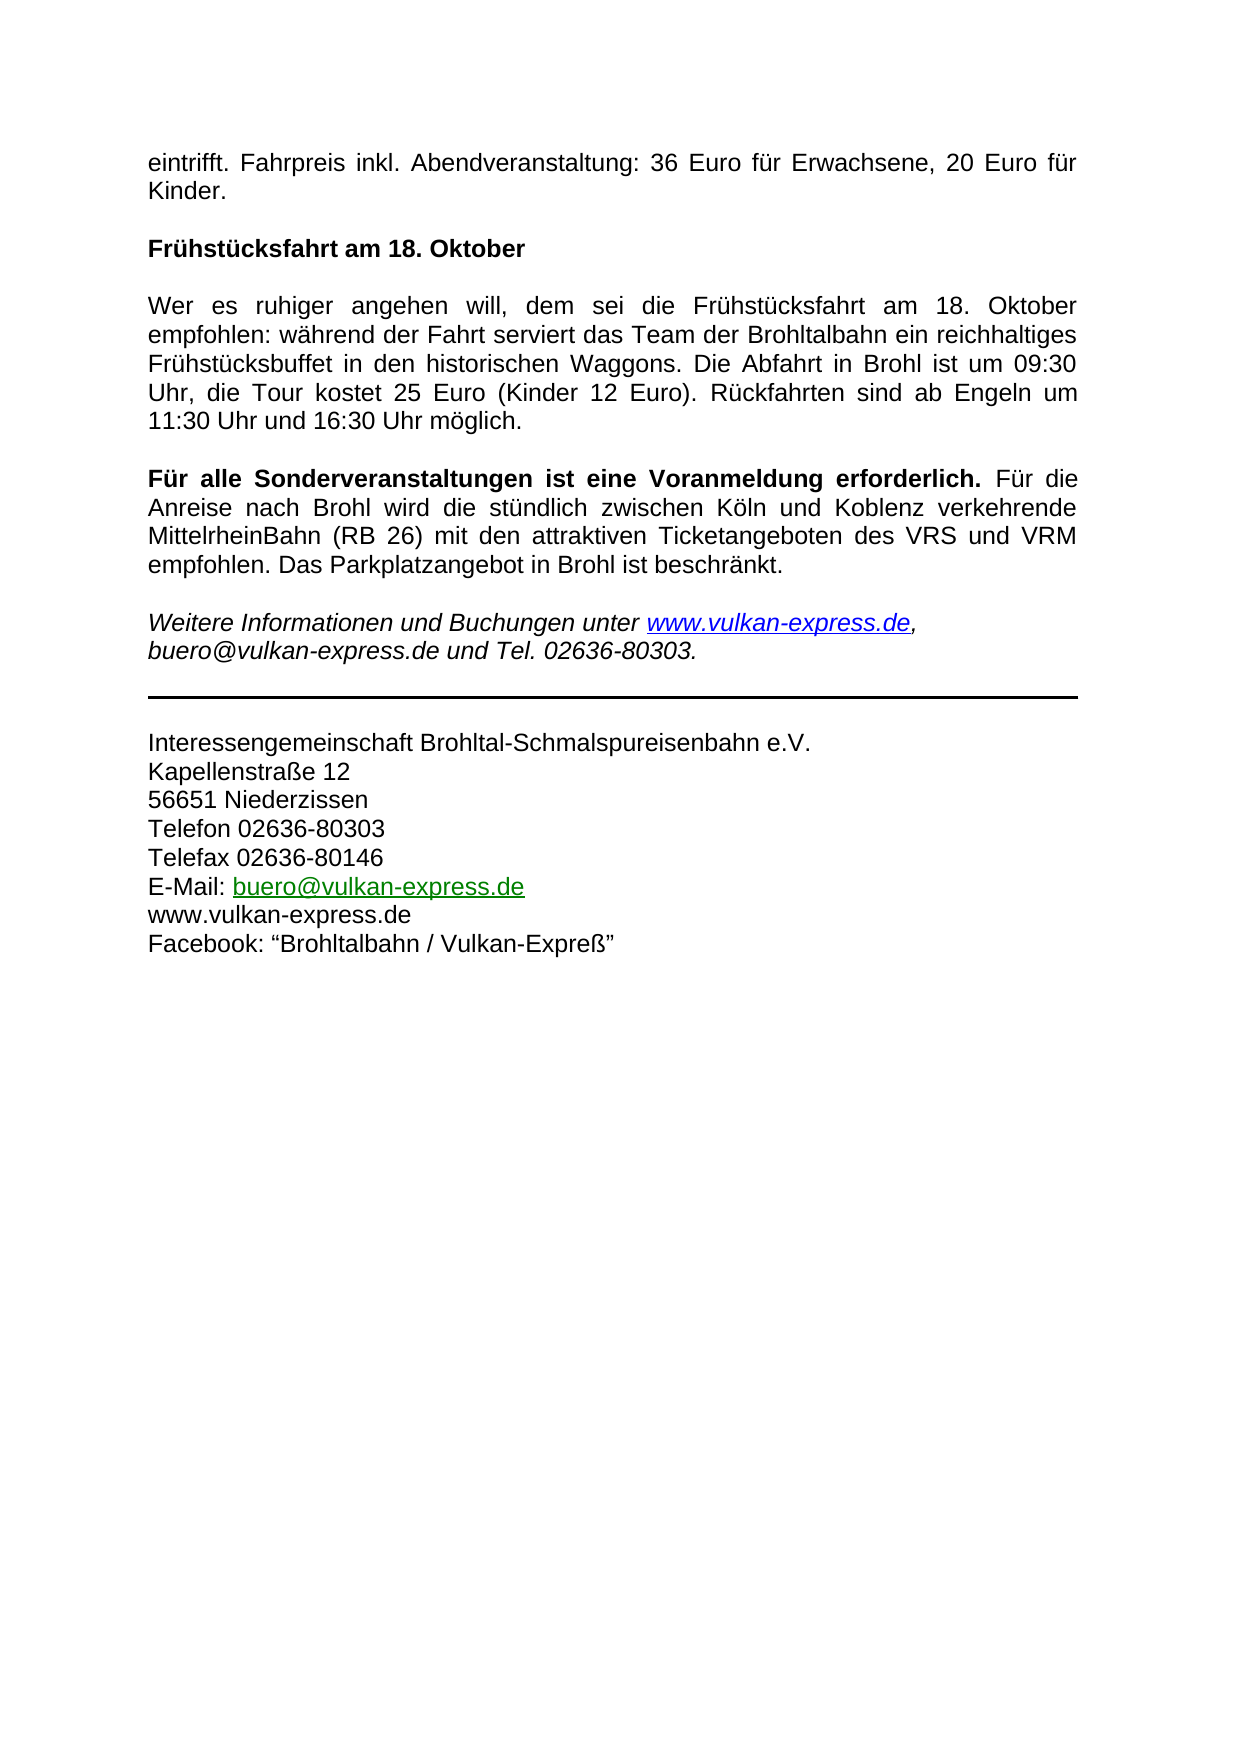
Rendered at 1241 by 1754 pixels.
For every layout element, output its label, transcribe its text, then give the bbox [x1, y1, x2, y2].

text E-Mail: buero@vulkan-express.de [148, 872, 1078, 900]
text 56651 Niederzissen [148, 785, 1078, 814]
text Telefon 02636-80303 [148, 814, 1078, 843]
text Für alle Sonderveranstaltungen ist eine Voranmeldung erforderlich. Für die Anreise nach Brohl wird die stündlich zwischen Köln und Koblenz verkehrende MittelrheinBahn (RB 26) mit den attraktiven Ticketangeboten des VRS und VRM empfohlen. Das Parkplatzangebot in Brohl ist beschränkt. [148, 464, 1078, 579]
text Facebook: “Brohltalbahn / Vulkan-Expreß” [148, 929, 1078, 958]
text Frühstücksfahrt am 18. Oktober [148, 234, 1078, 263]
text Weitere Informationen und Buchungen unter www.vulkan-express.de, [148, 608, 1078, 636]
text Interessengemeinschaft Brohltal-Schmalspureisenbahn e.V. [148, 728, 1078, 757]
text Kapellenstraße 12 [148, 757, 1078, 785]
text www.vulkan-express.de [148, 900, 1078, 929]
text Wer es ruhiger angehen will, dem sei die Frühstücksfahrt am 18. Oktober empfohlen: während der Fahrt serviert das Team der Brohltalbahn ein reichhaltiges Frühstücksbuffet in den historischen Waggons. Die Abfahrt in Brohl ist um 09:30 Uhr, die Tour kostet 25 Euro (Kinder 12 Euro). Rückfahrten sind ab Engeln um 11:30 Uhr und 16:30 Uhr möglich. [148, 291, 1078, 435]
text Telefax 02636-80146 [148, 843, 1078, 872]
text buero@vulkan-express.de und Tel. 02636-80303. [148, 636, 1078, 665]
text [148, 148, 1078, 205]
